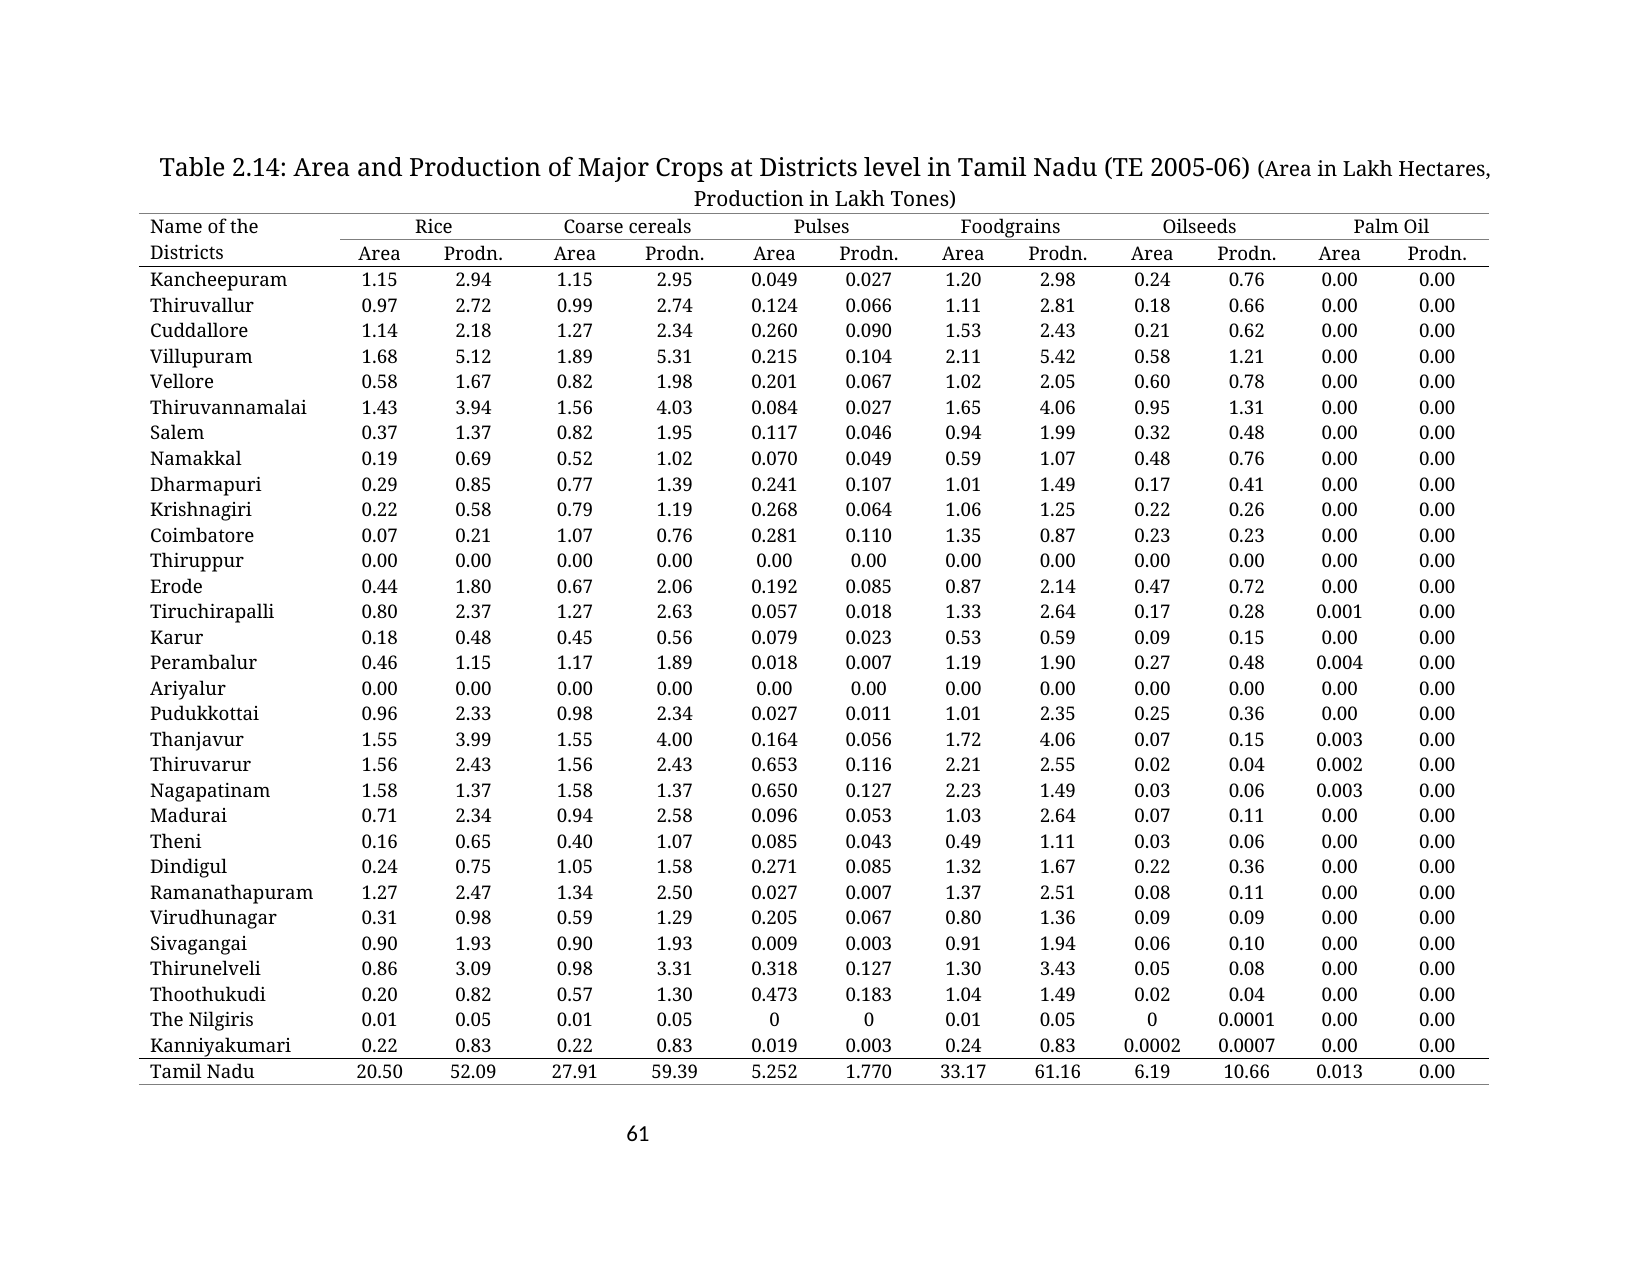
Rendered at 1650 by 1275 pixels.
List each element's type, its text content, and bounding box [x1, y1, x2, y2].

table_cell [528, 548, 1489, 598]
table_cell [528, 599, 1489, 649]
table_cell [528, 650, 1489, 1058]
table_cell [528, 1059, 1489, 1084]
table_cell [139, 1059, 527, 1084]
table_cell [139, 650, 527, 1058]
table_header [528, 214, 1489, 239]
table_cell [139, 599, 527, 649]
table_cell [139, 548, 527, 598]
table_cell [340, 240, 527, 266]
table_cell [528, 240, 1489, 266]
text Table 2.14: Area and Production of Major Crops at Districts level in Tamil Nadu (TE 2005-06) (Area in Lakh Hectares, Production in Lakh Tones) [150, 150, 1500, 212]
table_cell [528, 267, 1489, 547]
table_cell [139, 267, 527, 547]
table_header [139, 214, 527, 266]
